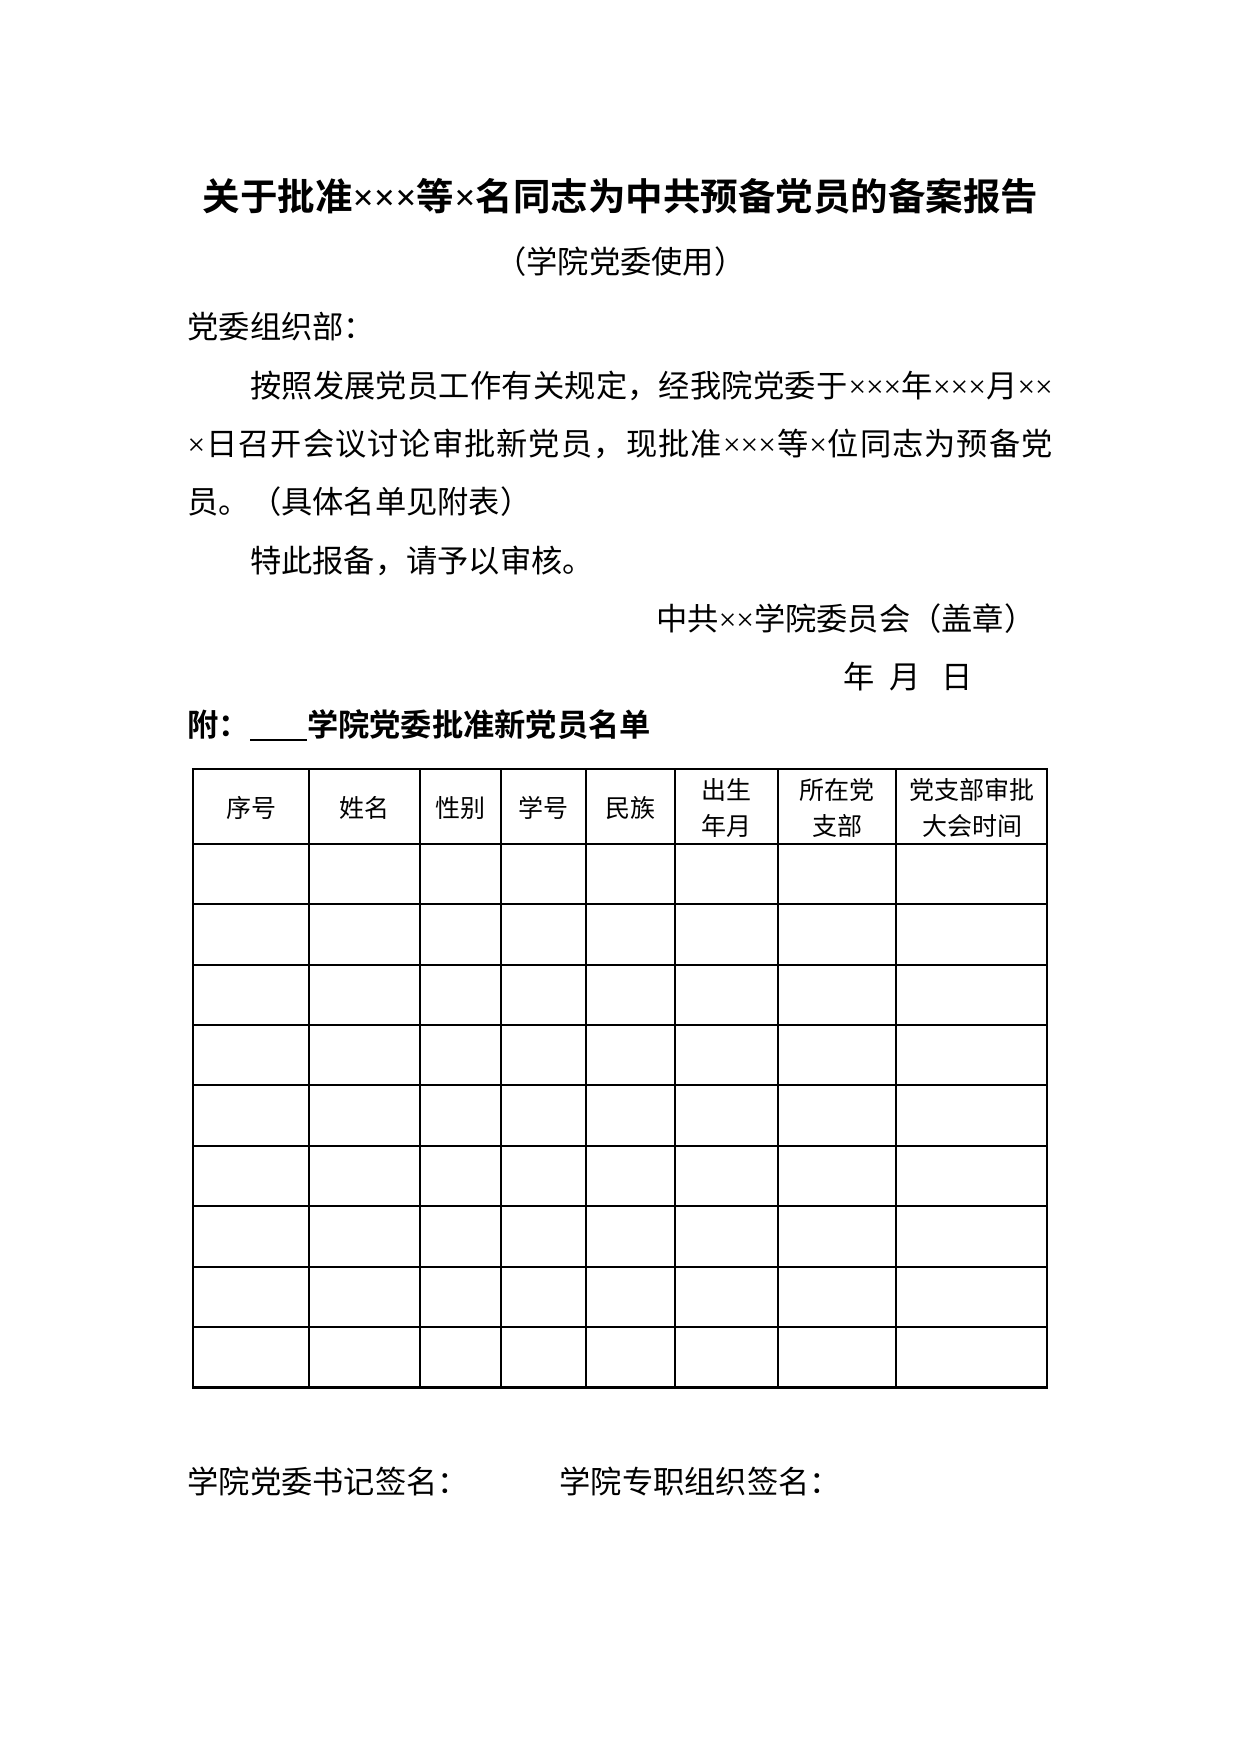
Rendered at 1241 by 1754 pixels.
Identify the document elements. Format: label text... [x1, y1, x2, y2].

text 关于批准×××等×名同志为中共预备党员的备案报告 [187, 162, 1053, 227]
table_cell [587, 1086, 674, 1145]
table_cell [779, 1026, 895, 1084]
table_cell [421, 1026, 500, 1084]
table_cell [897, 966, 1046, 1024]
table_cell [421, 1086, 500, 1145]
table_cell [194, 1207, 308, 1266]
table_cell [779, 1328, 895, 1386]
table_cell [310, 1207, 419, 1266]
text （学院党委使用） [187, 227, 1053, 292]
table_cell [310, 1086, 419, 1145]
table_cell [676, 966, 777, 1024]
table_cell [779, 966, 895, 1024]
table_cell [421, 845, 500, 903]
table_cell [502, 905, 585, 963]
table_cell [421, 905, 500, 963]
table_cell [310, 1268, 419, 1326]
table_cell [587, 845, 674, 903]
table_cell [897, 845, 1046, 903]
table_cell [779, 1147, 895, 1205]
table_cell [587, 1328, 674, 1386]
table_cell [502, 1086, 585, 1145]
table_cell [421, 1147, 500, 1205]
table_header 姓名 [310, 770, 419, 843]
table_cell [587, 1147, 674, 1205]
table_cell [779, 1086, 895, 1145]
table_cell [194, 1086, 308, 1145]
table_cell [587, 1268, 674, 1326]
table_cell [587, 905, 674, 963]
table_cell [310, 905, 419, 963]
table_cell [194, 1268, 308, 1326]
table_cell [194, 845, 308, 903]
table_cell [421, 1328, 500, 1386]
table_cell [779, 845, 895, 903]
table_cell [310, 845, 419, 903]
table_cell [502, 1147, 585, 1205]
table_cell [779, 905, 895, 963]
table_header 性别 [421, 770, 500, 843]
text 特此报备，请予以审核。 [187, 525, 1053, 584]
table_cell [676, 1268, 777, 1326]
table_header 学号 [502, 770, 585, 843]
table_header 序号 [194, 770, 308, 843]
table_cell [587, 1026, 674, 1084]
table_header 出生 年月 [676, 770, 777, 843]
table_cell [897, 905, 1046, 963]
table_cell [194, 1026, 308, 1084]
table_cell [676, 1147, 777, 1205]
table_cell [897, 1026, 1046, 1084]
table_cell [502, 1207, 585, 1266]
table_cell [897, 1268, 1046, 1326]
table_cell [676, 1328, 777, 1386]
table_header 党支部审批大会时间 [897, 770, 1046, 843]
table_cell [502, 966, 585, 1024]
table_header 民族 [587, 770, 674, 843]
table_cell [779, 1207, 895, 1266]
table_cell [502, 1026, 585, 1084]
table_cell [897, 1207, 1046, 1266]
table_cell [676, 1207, 777, 1266]
table_cell [310, 1147, 419, 1205]
table_cell [310, 966, 419, 1024]
table_cell [310, 1328, 419, 1386]
table_cell [421, 1268, 500, 1326]
table_cell [779, 1268, 895, 1326]
table_header 所在党支部 [779, 770, 895, 843]
table_cell [421, 966, 500, 1024]
table_cell [194, 1328, 308, 1386]
text 党委组织部： [187, 292, 1053, 350]
table_cell [676, 905, 777, 963]
table_cell [676, 1026, 777, 1084]
table_cell [676, 1086, 777, 1145]
table_cell [587, 966, 674, 1024]
table_cell [587, 1207, 674, 1266]
table_cell [194, 905, 308, 963]
text 学院党委书记签名： 学院专职组织签名： [187, 1447, 1053, 1505]
text 年 月 日 [187, 642, 1053, 700]
table_cell [194, 966, 308, 1024]
text 附： 学院党委批准新党员名单 [187, 700, 1053, 746]
table_cell [421, 1207, 500, 1266]
text 中共××学院委员会（盖章） [187, 584, 1053, 642]
table_cell [897, 1328, 1046, 1386]
table_cell [897, 1086, 1046, 1145]
table_cell [676, 845, 777, 903]
table_cell [502, 845, 585, 903]
table_cell [502, 1328, 585, 1386]
text 按照发展党员工作有关规定，经我院党委于×××年×××月×××日召开会议讨论审批新党员，现批准×××等×位同志为预备党员。（具体名单见附表） [187, 350, 1053, 525]
table_cell [194, 1147, 308, 1205]
table_cell [310, 1026, 419, 1084]
table_cell [502, 1268, 585, 1326]
table_cell [897, 1147, 1046, 1205]
